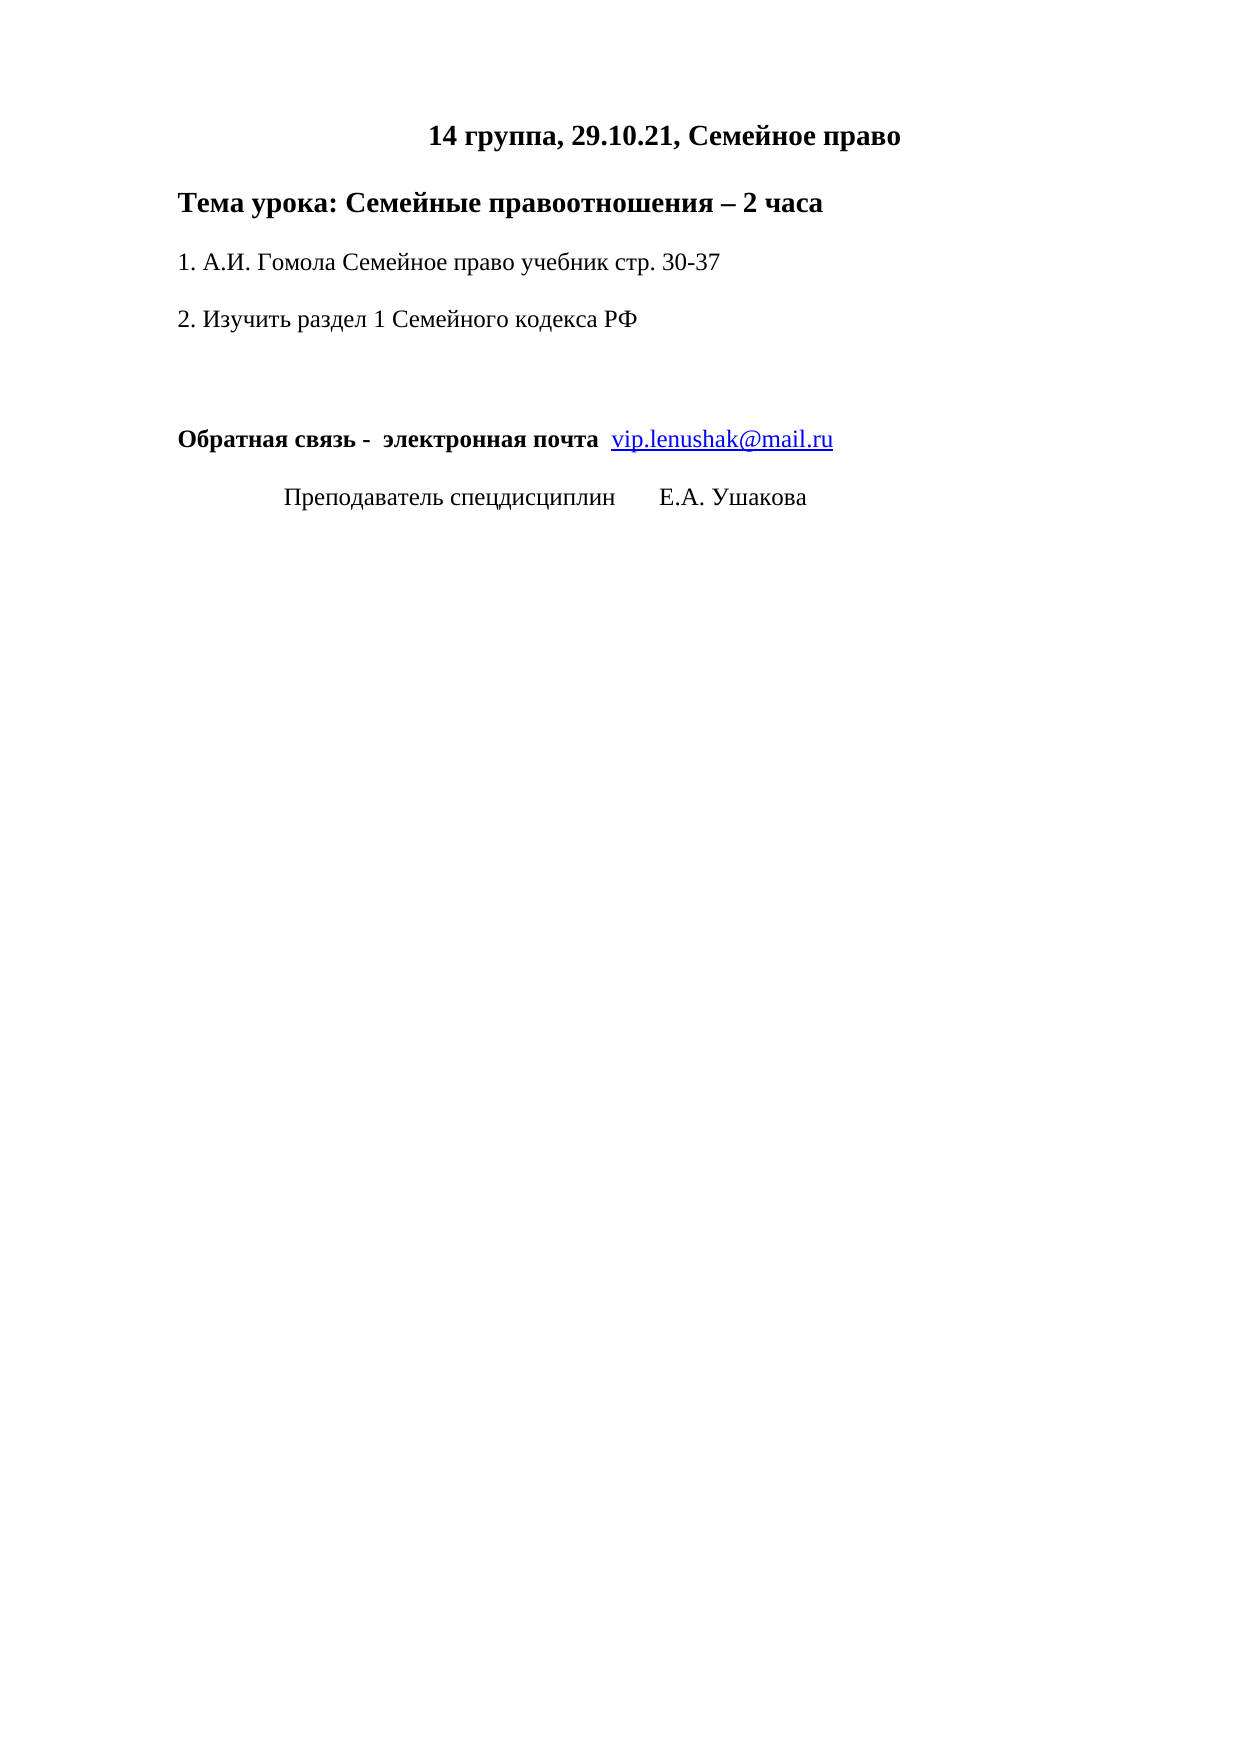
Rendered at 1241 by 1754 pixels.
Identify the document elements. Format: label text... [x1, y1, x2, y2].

text 14 группа, 29.10.21, Семейное право [177, 118, 1152, 152]
text Обратная связь - электронная почта vip.lenushak@mail.ru [177, 424, 1152, 453]
text 1. А.И. Гомола Семейное право учебник стр. 30-37 [177, 247, 1152, 276]
text Преподаватель спецдисциплин Е.А. Ушакова [177, 482, 1152, 510]
text Тема урока: Семейные правоотношения – 2 часа [177, 185, 1152, 219]
text 2. Изучить раздел 1 Семейного кодекса РФ [177, 304, 1152, 333]
